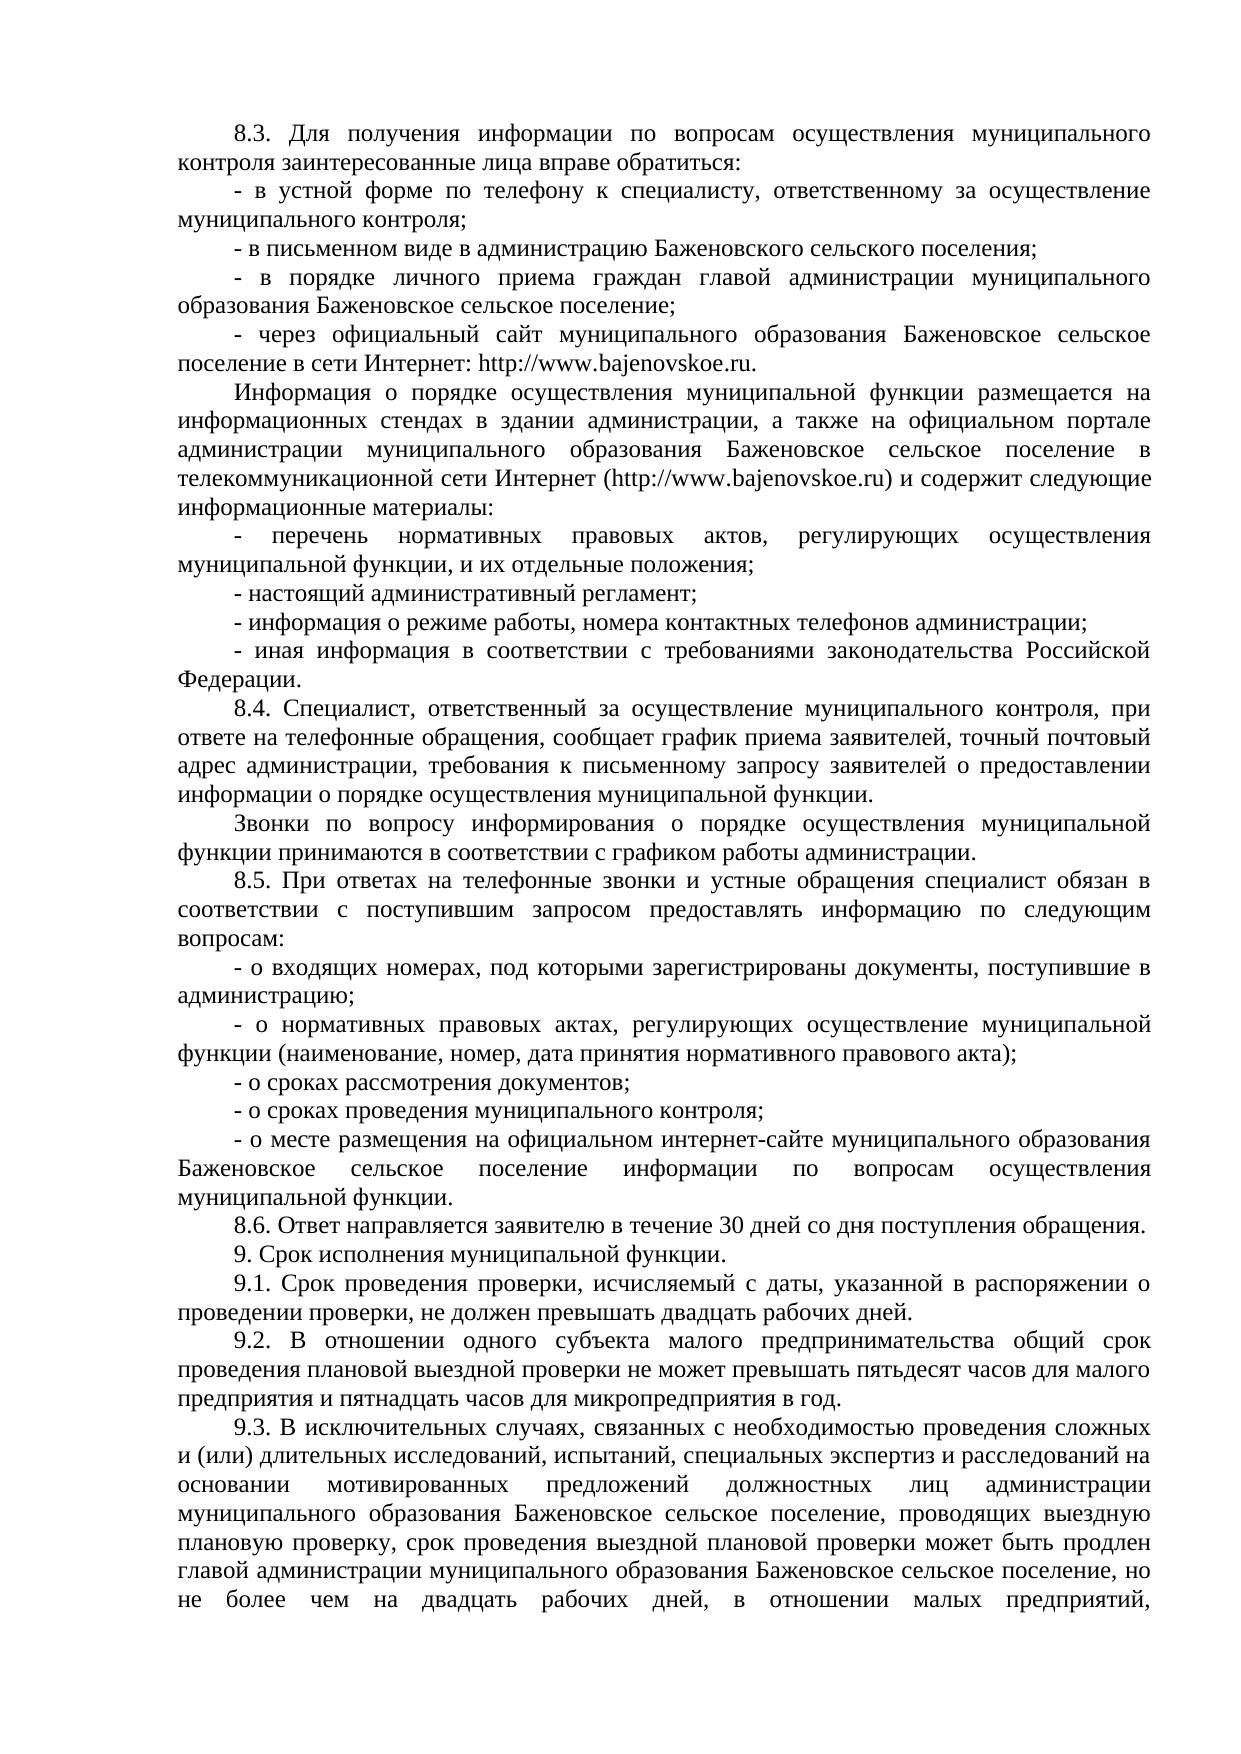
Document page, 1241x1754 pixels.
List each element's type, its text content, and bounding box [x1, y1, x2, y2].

text - в письменном виде в администрацию Баженовского сельского поселения; [177, 233, 1152, 262]
text 8.6. Ответ направляется заявителю в течение 30 дней со дня поступления обращения. [177, 1211, 1152, 1239]
text - настоящий административный регламент; [177, 578, 1152, 607]
text - через официальный сайт муниципального образования Баженовское сельское поселение в сети Интернет: http://www.bajenovskoe.ru. [177, 319, 1152, 377]
text Звонки по вопросу информирования о порядке осуществления муниципальной функции принимаются в соответствии с графиком работы администрации. [177, 808, 1152, 866]
text Информация о порядке осуществления муниципальной функции размещается на информационных стендах в здании администрации, а также на официальном портале администрации муниципального образования Баженовское сельское поселение в телекоммуникационной сети Интернет (http://www.bajenovskoe.ru) и содержит следующие информационные материалы: [177, 377, 1152, 521]
text 8.4. Специалист, ответственный за осуществление муниципального контроля, при ответе на телефонные обращения, сообщает график приема заявителей, точный почтовый адрес администрации, требования к письменному запросу заявителей о предоставлении информации о порядке осуществления муниципальной функции. [177, 693, 1152, 808]
text - иная информация в соответствии с требованиями законодательства Российской Федерации. [177, 636, 1152, 693]
text 9.2. В отношении одного субъекта малого предпринимательства общий срок проведения плановой выездной проверки не может превышать пятьдесят часов для малого предприятия и пятнадцать часов для микропредприятия в год. [177, 1326, 1152, 1412]
text 8.3. Для получения информации по вопросам осуществления муниципального контроля заинтересованные лица вправе обратиться: [177, 118, 1152, 176]
text - о месте размещения на официальном интернет-сайте муниципального образования Баженовское сельское поселение информации по вопросам осуществления муниципальной функции. [177, 1124, 1152, 1211]
text 8.5. При ответах на телефонные звонки и устные обращения специалист обязан в соответствии с поступившим запросом предоставлять информацию по следующим вопросам: [177, 866, 1152, 952]
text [177, 1412, 1152, 1613]
text - о сроках проведения муниципального контроля; [177, 1096, 1152, 1124]
text - о нормативных правовых актах, регулирующих осуществление муниципальной функции (наименование, номер, дата принятия нормативного правового акта); [177, 1009, 1152, 1067]
text - в устной форме по телефону к специалисту, ответственному за осуществление муниципального контроля; [177, 176, 1152, 233]
text 9. Срок исполнения муниципальной функции. [177, 1239, 1152, 1268]
text - перечень нормативных правовых актов, регулирующих осуществления муниципальной функции, и их отдельные положения; [177, 521, 1152, 578]
text - о сроках рассмотрения документов; [177, 1067, 1152, 1096]
text 9.1. Срок проведения проверки, исчисляемый с даты, указанной в распоряжении о проведении проверки, не должен превышать двадцать рабочих дней. [177, 1268, 1152, 1326]
text - о входящих номерах, под которыми зарегистрированы документы, поступившие в администрацию; [177, 952, 1152, 1009]
text - в порядке личного приема граждан главой администрации муниципального образования Баженовское сельское поселение; [177, 262, 1152, 319]
text - информация о режиме работы, номера контактных телефонов администрации; [177, 607, 1152, 636]
